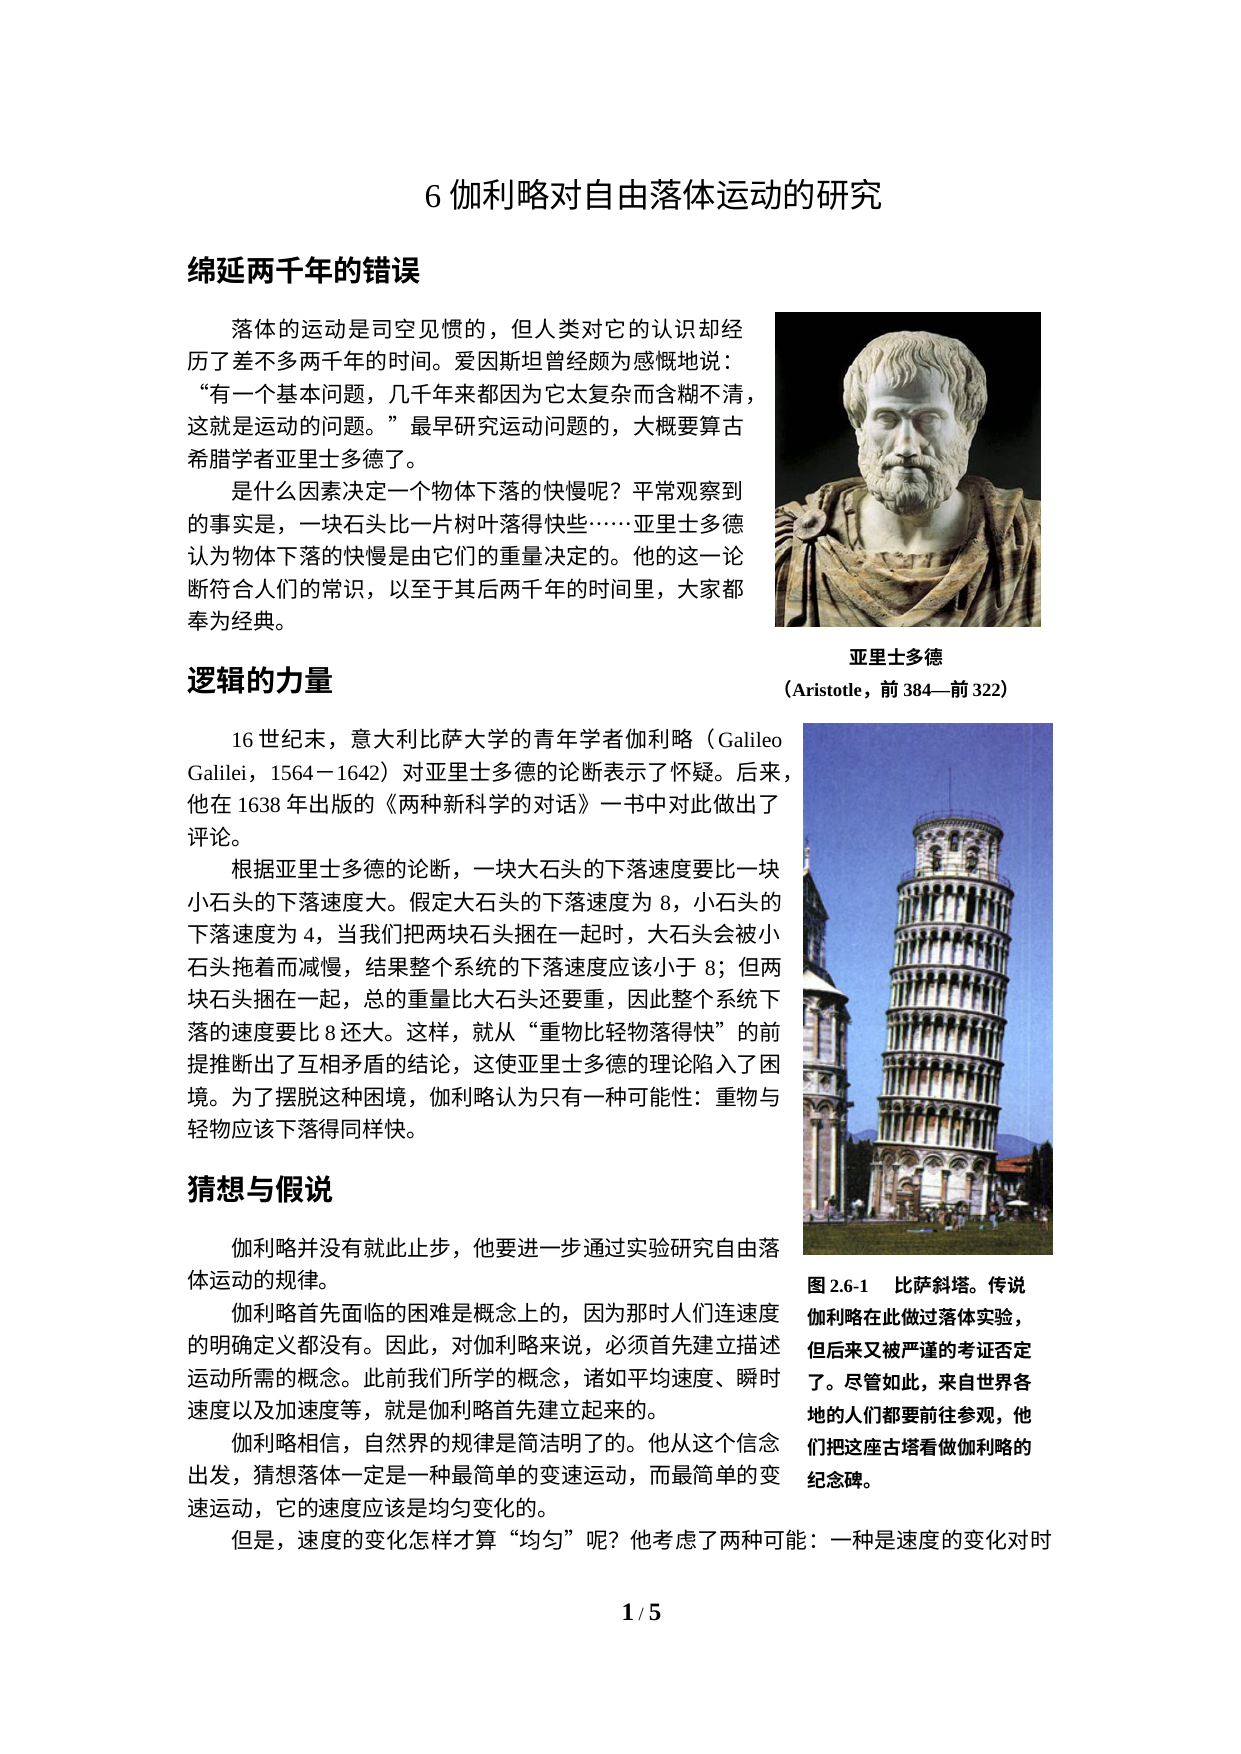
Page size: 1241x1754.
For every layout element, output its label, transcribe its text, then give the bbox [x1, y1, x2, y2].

subtitle 猜想与假说 [187, 1155, 803, 1220]
text 伽利略相信，自然界的规律是简洁明了的。他从这个信念出发，猜想落体一定是一种最简单的变速运动，而最简单的变速运动，它的速度应该是均匀变化的。 [187, 1425, 1053, 1523]
text 是什么因素决定一个物体下落的快慢呢？平常观察到的事实是，一块石头比一片树叶落得快些……亚里士多德认为物体下落的快慢是由它们的重量决定的。他的这一论断符合人们的常识，以至于其后两千年的时间里，大家都奉为经典。 [187, 474, 1053, 636]
subtitle 绵延两千年的错误 [187, 236, 1053, 301]
text 伽利略并没有就此止步，他要进一步通过实验研究自由落体运动的规律。 [187, 1230, 1053, 1295]
picture [775, 312, 1041, 627]
subtitle 6 伽利略对自由落体运动的研究 [187, 160, 1053, 225]
text 根据亚里士多德的论断，一块大石头的下落速度要比一块小石头的下落速度大。假定大石头的下落速度为8，小石头的下落速度为4，当我们把两块石头捆在一起时，大石头会被小石头拖着而减慢，结果整个系统的下落速度应该小于8；但两块石头捆在一起，总的重量比大石头还要重，因此整个系统下落的速度要比8还大。这样，就从“重物比轻物落得快”的前提推断出了互相矛盾的结论，这使亚里士多德的理论陷入了困境。为了摆脱这种困境，伽利略认为只有一种可能性：重物与轻物应该下落得同样快。 [187, 852, 803, 1144]
text 伽利略首先面临的困难是概念上的，因为那时人们连速度的明确定义都没有。因此，对伽利略来说，必须首先建立描述运动所需的概念。此前我们所学的概念，诸如平均速度、瞬时速度以及加速度等，就是伽利略首先建立起来的。 [187, 1295, 1053, 1425]
text 落体的运动是司空见惯的，但人类对它的认识却经历了差不多两千年的时间。爱因斯坦曾经颇为感慨地说：“有一个基本问题，几千年来都因为它太复杂而含糊不清，这就是运动的问题。”最早研究运动问题的，大概要算古希腊学者亚里士多德了。 [187, 311, 1053, 474]
picture [803, 723, 1053, 1255]
subtitle 逻辑的力量 [187, 647, 1053, 712]
text 16世纪末，意大利比萨大学的青年学者伽利略（Galileo Galilei，1564－1642）对亚里士多德的论断表示了怀疑。后来，他在1638年出版的《两种新科学的对话》一书中对此做出了评论。 [187, 722, 1053, 852]
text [187, 1523, 1053, 1555]
